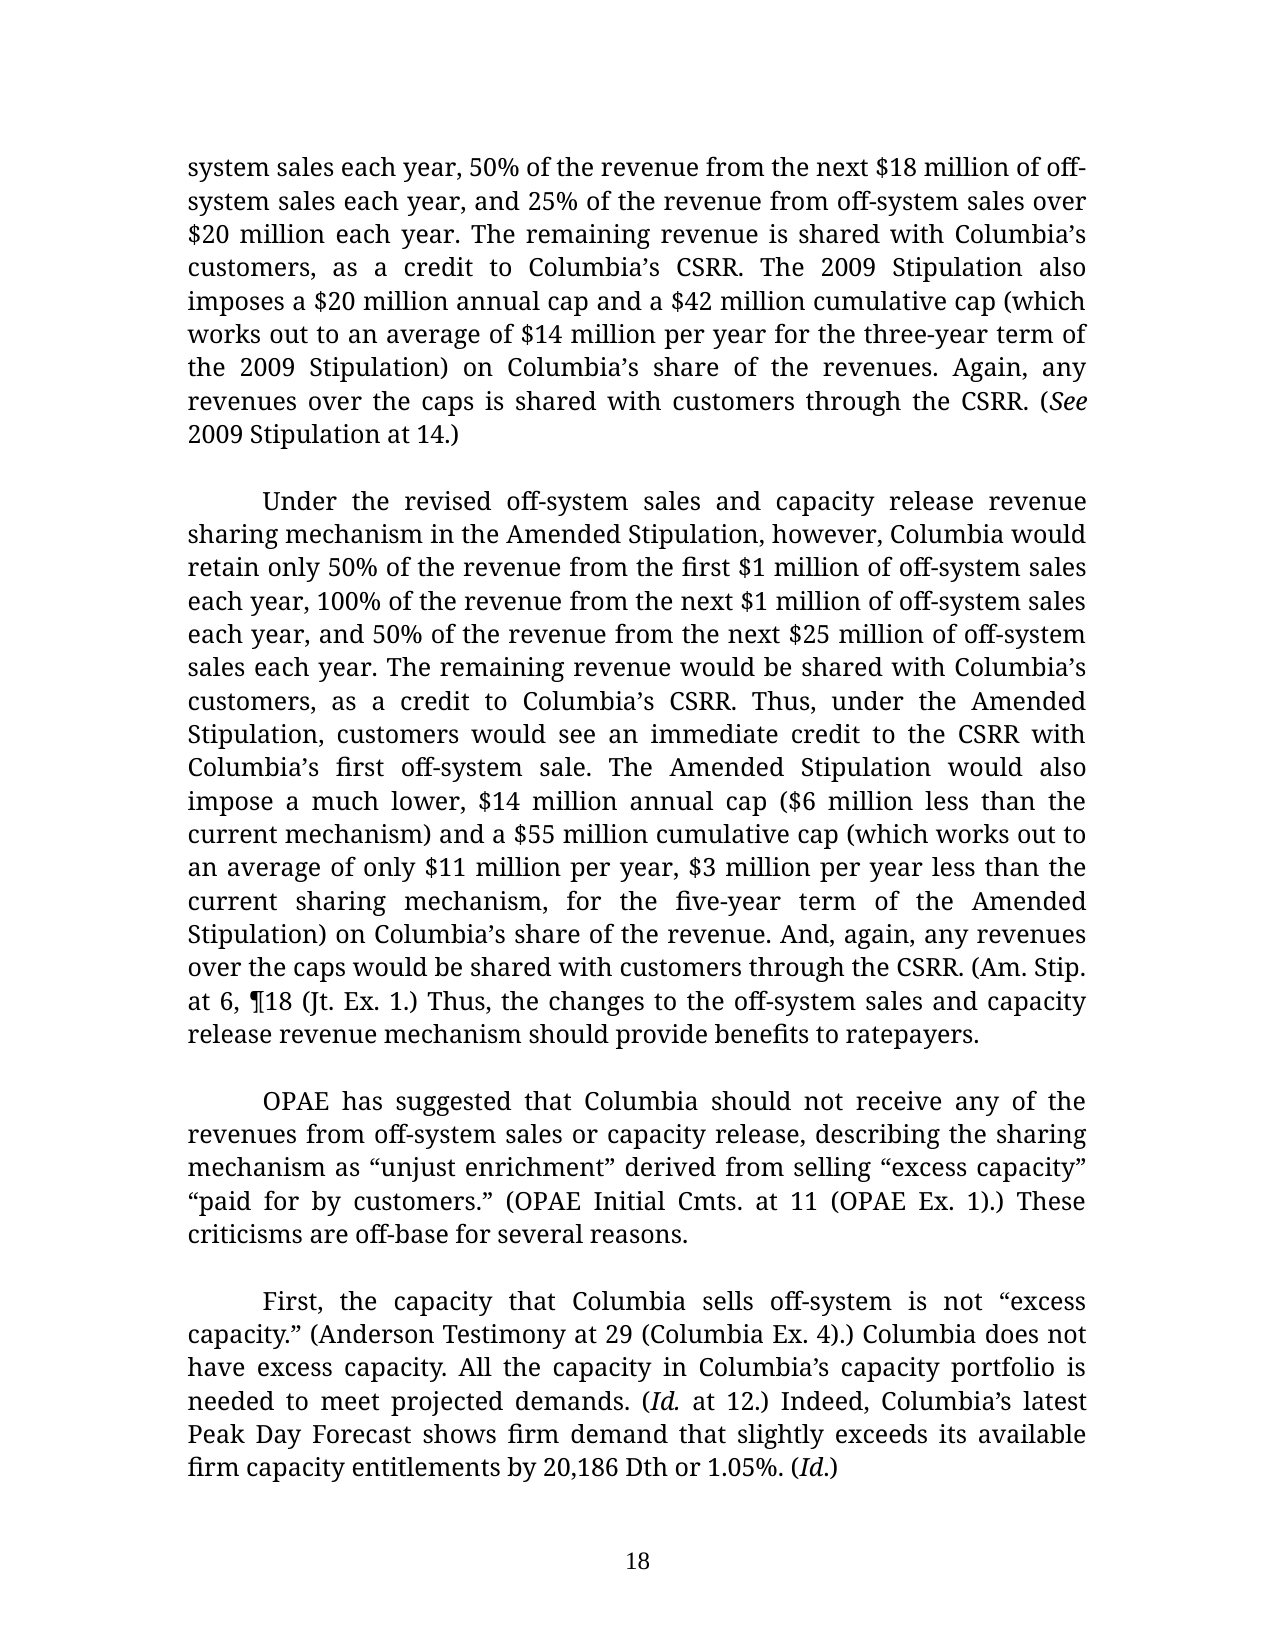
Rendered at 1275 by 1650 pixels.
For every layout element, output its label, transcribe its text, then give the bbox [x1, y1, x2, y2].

text Under the revised off-system sales and capacity release revenue sharing mechanism in the Amended Stipulation, however, Columbia would retain only 50% of the revenue from the first $1 million of off-system sales each year, 100% of the revenue from the next $1 million of off-system sales each year, and 50% of the revenue from the next $25 million of off-system sales each year. The remaining revenue would be shared with Columbia’s customers, as a credit to Columbia’s CSRR. Thus, under the Amended Stipulation, customers would see an immediate credit to the CSRR with Columbia’s first off-system sale. The Amended Stipulation would also impose a much lower, $14 million annual cap ($6 million less than the current mechanism) and a $55 million cumulative cap (which works out to an average of only $11 million per year, $3 million per year less than the current sharing mechanism, for the five-year term of the Amended Stipulation) on Columbia’s share of the revenue. And, again, any revenues over the caps would be shared with customers through the CSRR. (Am. Stip. at 6, ¶18 (Jt. Ex. 1.) Thus, the changes to the off-system sales and capacity release revenue mechanism should provide benefits to ratepayers. [187, 483, 1087, 1050]
text First, the capacity that Columbia sells off-system is not “excess capacity.” (Anderson Testimony at 29 (Columbia Ex. 4).) Columbia does not have excess capacity. All the capacity in Columbia’s capacity portfolio is needed to meet projected demands. (Id. at 12.) Indeed, Columbia’s latest Peak Day Forecast shows firm demand that slightly exceeds its available firm capacity entitlements by 20,186 Dth or 1.05%. (Id.) [187, 1283, 1087, 1483]
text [187, 150, 1087, 450]
text OPAE has suggested that Columbia should not receive any of the revenues from off-system sales or capacity release, describing the sharing mechanism as “unjust enrichment” derived from selling “excess capacity” “paid for by customers.” (OPAE Initial Cmts. at 11 (OPAE Ex. 1).) These criticisms are off-base for several reasons. [187, 1083, 1087, 1250]
